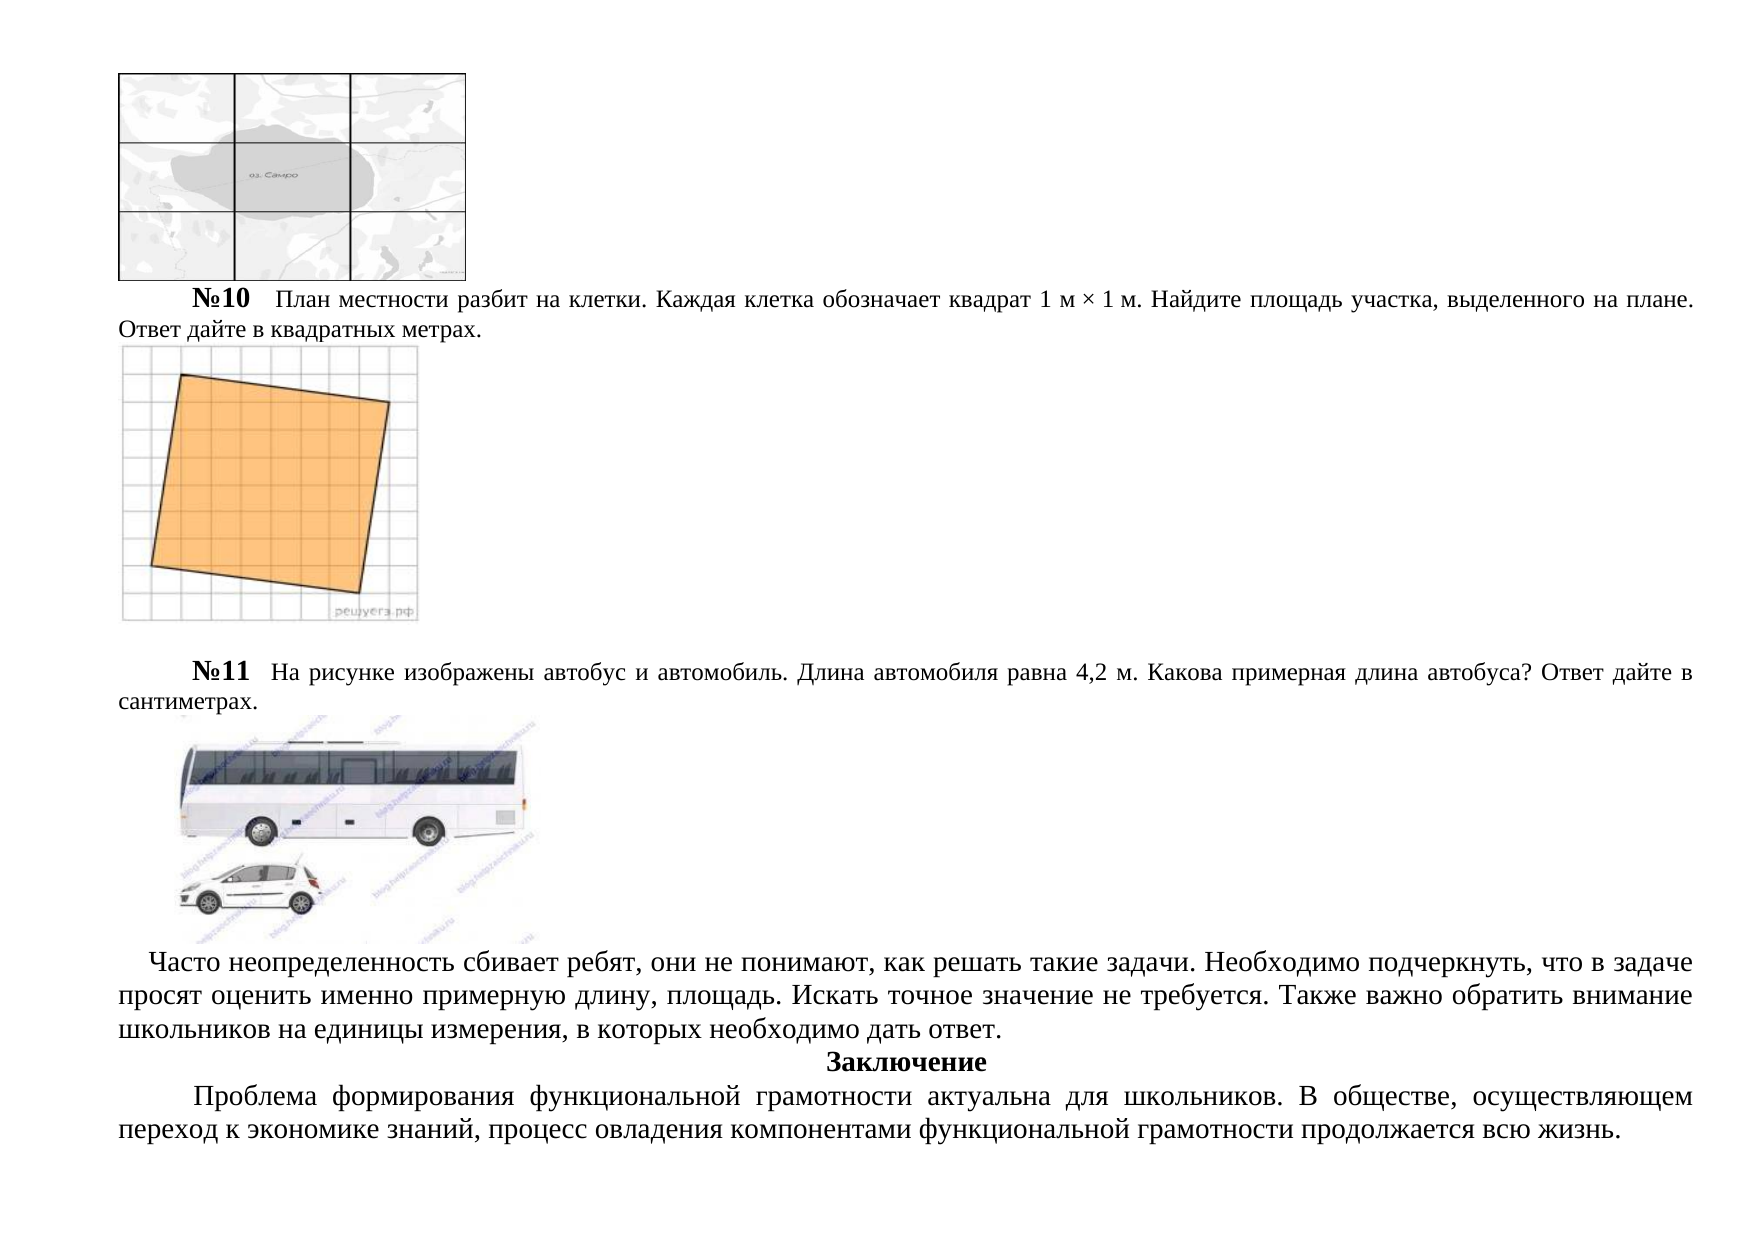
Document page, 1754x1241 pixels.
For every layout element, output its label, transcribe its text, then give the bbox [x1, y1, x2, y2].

picture [174, 715, 541, 944]
picture [118, 73, 466, 281]
text Заключение [118, 1044, 1695, 1078]
text Проблема формирования функциональной грамотности актуальна для школьников. В обществе, осуществляющем переход к экономике знаний, процесс овладения компонентами функциональной грамотности продолжается всю жизнь. [118, 1078, 1695, 1145]
text Часто неопределенность сбивает ребят, они не понимают, как решать такие задачи. Необходимо подчеркнуть, что в задаче просят оценить именно примерную длину, площадь. Искать точное значение не требуется. Также важно обратить внимание школьников на единицы измерения, в которых необходимо дать ответ. [118, 715, 1695, 1044]
picture [118, 342, 423, 625]
text №11 На рисунке изображены автобус и автомобиль. Длина автомобиля равна 4,2 м. Какова примерная длина автобуса? Ответ дайте в сантиметрах. [118, 653, 1695, 715]
text №10 План местности разбит на клетки. Каждая клетка обозначает квадрат 1 м × 1 м. Найдите площадь участка, выделенного на плане. Ответ дайте в квадратных метрах. [118, 280, 1695, 343]
